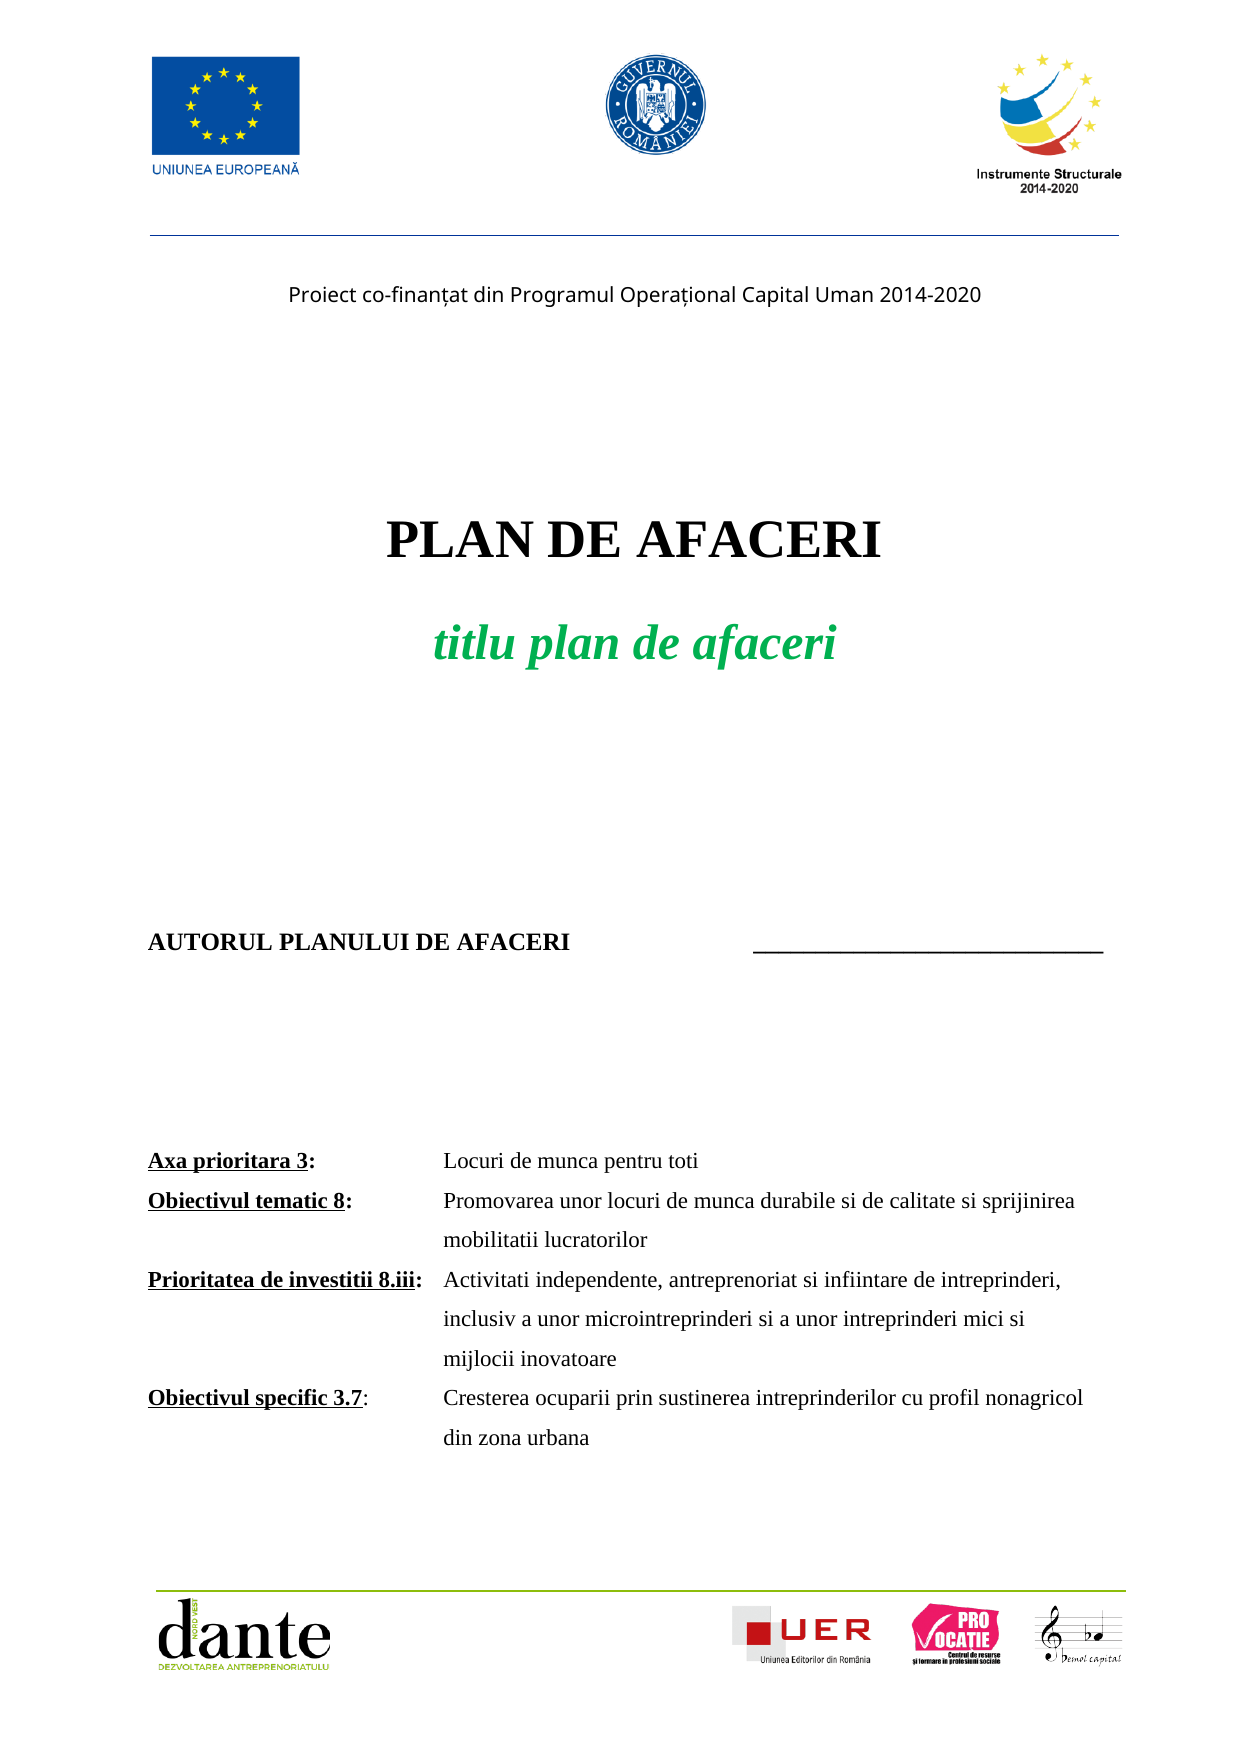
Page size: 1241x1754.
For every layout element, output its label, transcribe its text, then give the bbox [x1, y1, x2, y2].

text AUTORUL PLANULUI DE AFACERI ____________________________ [148, 927, 1122, 955]
picture [895, 1598, 1017, 1670]
text din zona urbana [148, 1424, 1122, 1450]
picture [158, 1598, 330, 1670]
text mijlocii inovatoare [148, 1345, 1122, 1371]
text titlu plan de afaceri [148, 612, 1122, 670]
text Obiectivul specific 3.7: Cresterea ocuparii prin sustinerea intreprinderilor cu profil nonagricol [148, 1384, 1122, 1411]
text inclusiv a unor microintreprinderi si a unor intreprinderi mici si [148, 1305, 1122, 1332]
text mobilitatii lucratorilor [148, 1226, 1122, 1253]
text Obiectivul tematic 8: Promovarea unor locuri de munca durabile si de calitate si sprijinirea [148, 1187, 1122, 1213]
text Axa prioritara 3: Locuri de munca pentru toti [148, 1147, 1122, 1174]
text PLAN DE AFACERI [148, 507, 1122, 569]
picture [723, 1598, 890, 1674]
text Prioritatea de investitii 8.iii: Activitati independente, antreprenoriat si infiintare de intreprinderi, [148, 1266, 1122, 1292]
picture [76, 46, 1198, 217]
picture [1018, 1600, 1142, 1671]
